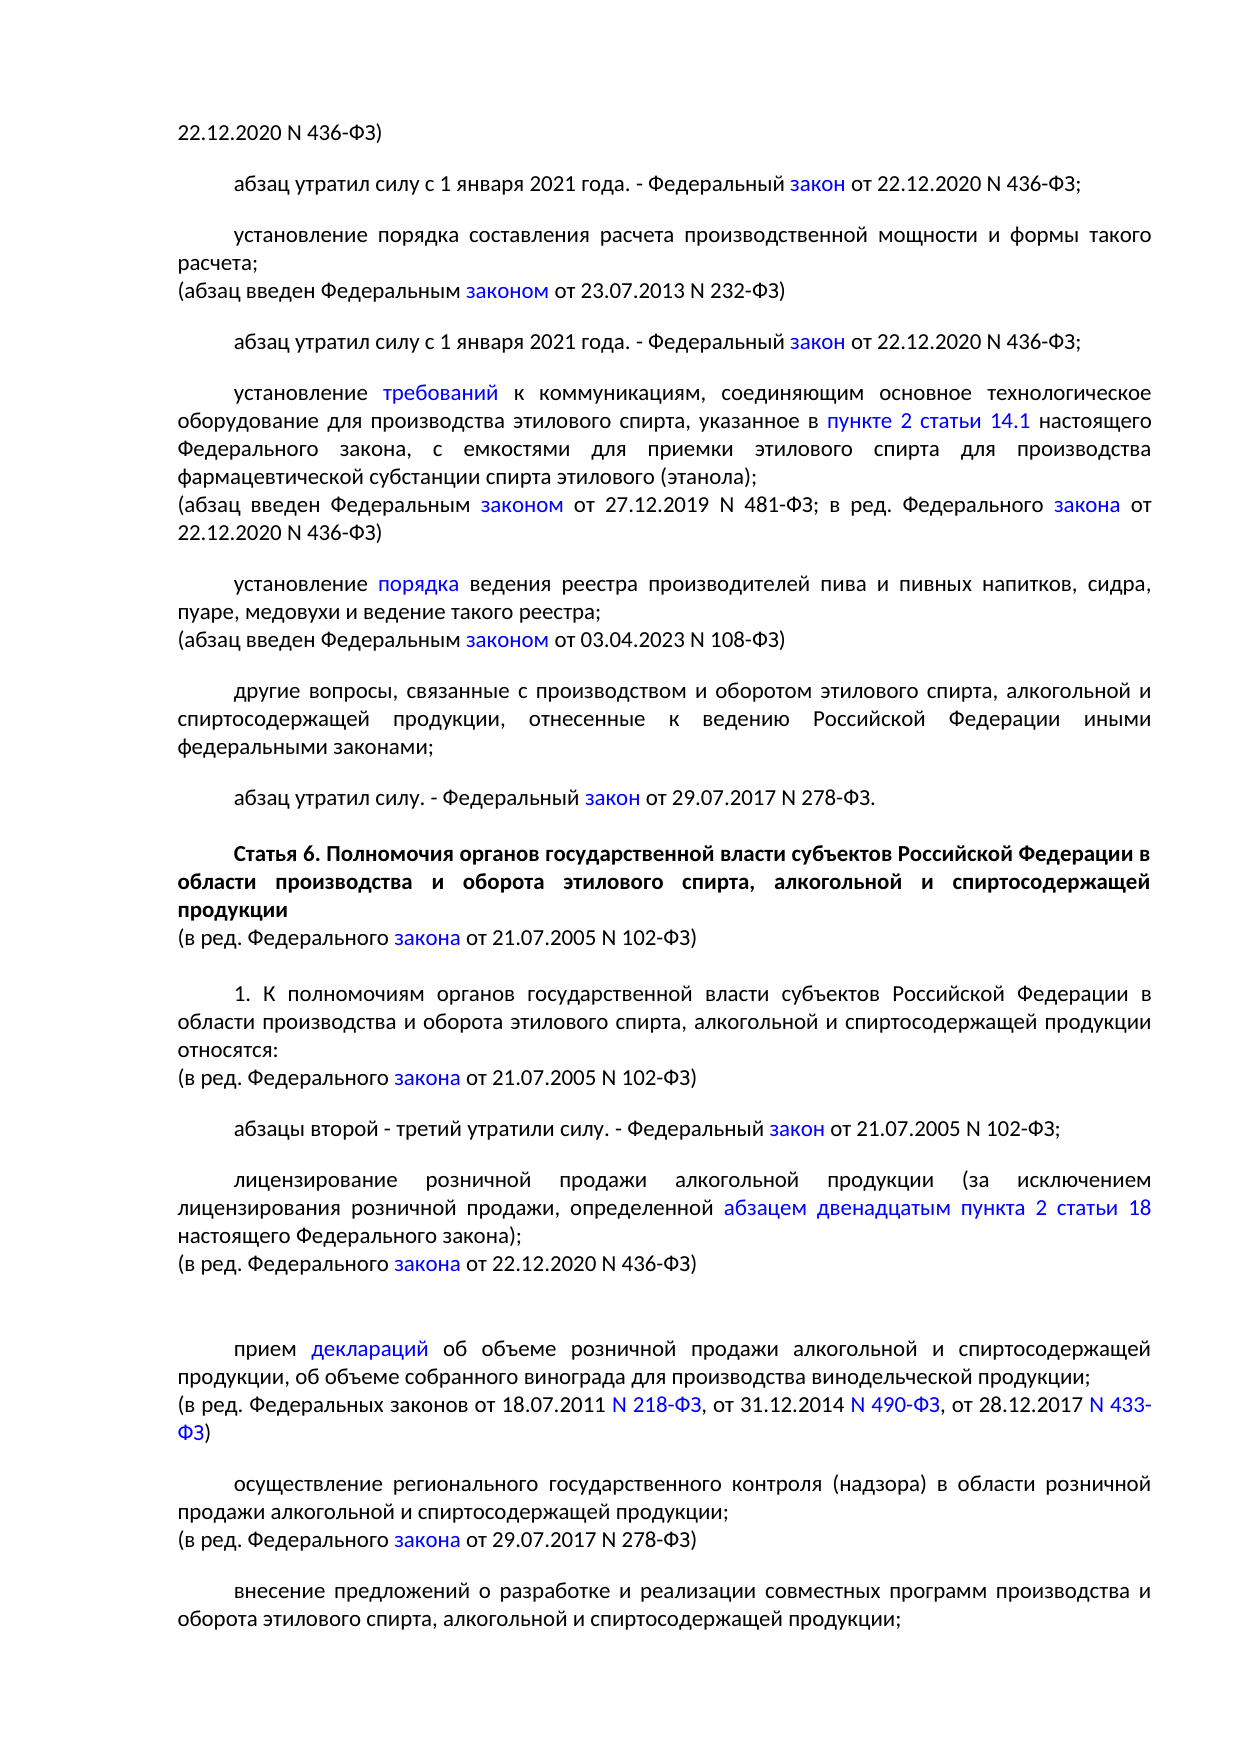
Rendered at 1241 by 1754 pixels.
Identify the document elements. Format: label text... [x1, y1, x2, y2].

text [177, 118, 1152, 146]
title Статья 6. Полномочия органов государственной власти субъектов Российской Федерации в области производства и оборота этилового спирта, алкогольной и спиртосодержащей продукции [177, 839, 1152, 923]
text абзац утратил силу с 1 января 2021 года. - Федеральный закон от 22.12.2020 N 436-ФЗ; [177, 327, 1152, 355]
text 1. К полномочиям органов государственной власти субъектов Российской Федерации в области производства и оборота этилового спирта, алкогольной и спиртосодержащей продукции относятся: [177, 979, 1152, 1063]
text установление требований к коммуникациям, соединяющим основное технологическое оборудование для производства этилового спирта, указанное в пункте 2 статьи 14.1 настоящего Федерального закона, с емкостями для приемки этилового спирта для производства фармацевтической субстанции спирта этилового (этанола); [177, 378, 1152, 490]
text другие вопросы, связанные с производством и оборотом этилового спирта, алкогольной и спиртосодержащей продукции, отнесенные к ведению Российской Федерации иными федеральными законами; [177, 676, 1152, 760]
text прием деклараций об объеме розничной продажи алкогольной и спиртосодержащей продукции, об объеме собранного винограда для производства винодельческой продукции; [177, 1334, 1152, 1390]
text (в ред. Федерального закона от 21.07.2005 N 102-ФЗ) [177, 1063, 1152, 1091]
text (в ред. Федерального закона от 22.12.2020 N 436-ФЗ) [177, 1249, 1152, 1277]
text (в ред. Федерального закона от 29.07.2017 N 278-ФЗ) [177, 1525, 1152, 1553]
text абзац утратил силу с 1 января 2021 года. - Федеральный закон от 22.12.2020 N 436-ФЗ; [177, 169, 1152, 197]
text (в ред. Федерального закона от 21.07.2005 N 102-ФЗ) [177, 923, 1152, 951]
text (абзац введен Федеральным законом от 23.07.2013 N 232-ФЗ) [177, 276, 1152, 304]
text (в ред. Федеральных законов от 18.07.2011 N 218-ФЗ, от 31.12.2014 N 490-ФЗ, от 28.12.2017 N 433-ФЗ) [177, 1390, 1152, 1446]
text внесение предложений о разработке и реализации совместных программ производства и оборота этилового спирта, алкогольной и спиртосодержащей продукции; [177, 1576, 1152, 1632]
text (абзац введен Федеральным законом от 03.04.2023 N 108-ФЗ) [177, 625, 1152, 653]
text установление порядка составления расчета производственной мощности и формы такого расчета; [177, 220, 1152, 276]
text установление порядка ведения реестра производителей пива и пивных напитков, сидра, пуаре, медовухи и ведение такого реестра; [177, 569, 1152, 625]
text осуществление регионального государственного контроля (надзора) в области розничной продажи алкогольной и спиртосодержащей продукции; [177, 1469, 1152, 1525]
text лицензирование розничной продажи алкогольной продукции (за исключением лицензирования розничной продажи, определенной абзацем двенадцатым пункта 2 статьи 18 настоящего Федерального закона); [177, 1165, 1152, 1249]
text абзац утратил силу. - Федеральный закон от 29.07.2017 N 278-ФЗ. [177, 783, 1152, 811]
text (абзац введен Федеральным законом от 27.12.2019 N 481-ФЗ; в ред. Федерального закона от 22.12.2020 N 436-ФЗ) [177, 490, 1152, 546]
text абзацы второй - третий утратили силу. - Федеральный закон от 21.07.2005 N 102-ФЗ; [177, 1114, 1152, 1142]
